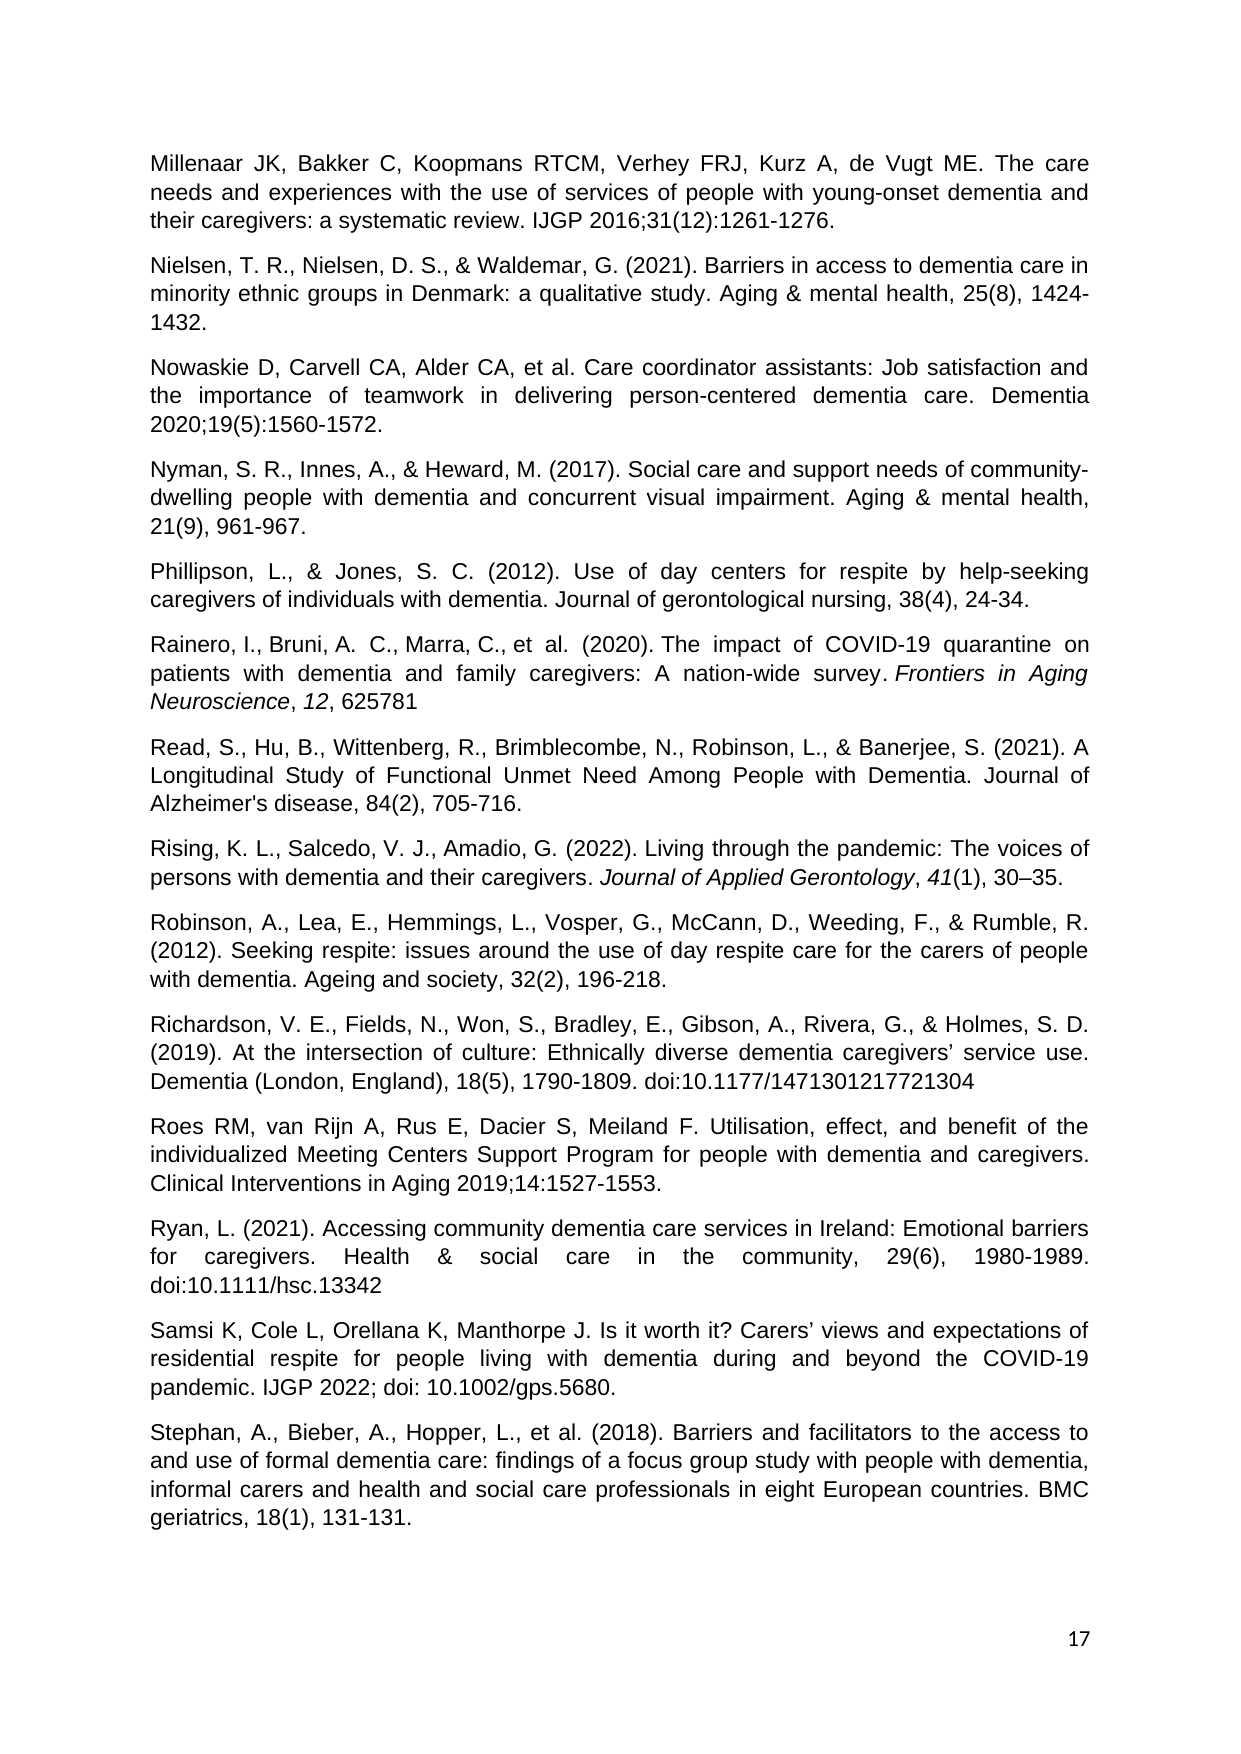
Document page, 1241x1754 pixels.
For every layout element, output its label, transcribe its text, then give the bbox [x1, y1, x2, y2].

text Rising, K. L., Salcedo, V. J., Amadio, G. (2022). Living through the pandemic: The voices of persons with dementia and their caregivers. Journal of Applied Gerontology, 41(1), 30–35. [150, 835, 1090, 890]
text Ryan, L. (2021). Accessing community dementia care services in Ireland: Emotional barriers for caregivers. Health & social care in the community, 29(6), 1980-1989. doi:10.1111/hsc.13342 [150, 1215, 1090, 1298]
text Nowaskie D, Carvell CA, Alder CA, et al. Care coordinator assistants: Job satisfaction and the importance of teamwork in delivering person-centered dementia care. Dementia 2020;19(5):1560-1572. [150, 354, 1090, 437]
text Rainero, I., Bruni, A. C., Marra, C., et al. (2020). The impact of COVID-19 quarantine on patients with dementia and family caregivers: A nation-wide survey. Frontiers in Aging Neuroscience, 12, 625781 [150, 631, 1090, 715]
text Robinson, A., Lea, E., Hemmings, L., Vosper, G., McCann, D., Weeding, F., & Rumble, R. (2012). Seeking respite: issues around the use of day respite care for the carers of people with dementia. Ageing and society, 32(2), 196-218. [150, 909, 1090, 992]
text Millenaar JK, Bakker C, Koopmans RTCM, Verhey FRJ, Kurz A, de Vugt ME. The care needs and experiences with the use of services of people with young-onset dementia and their caregivers: a systematic review. IJGP 2016;31(12):1261-1276. [150, 150, 1090, 233]
text Read, S., Hu, B., Wittenberg, R., Brimblecombe, N., Robinson, L., & Banerjee, S. (2021). A Longitudinal Study of Functional Unmet Need Among People with Dementia. Journal of Alzheimer's disease, 84(2), 705-716. [150, 733, 1090, 817]
text Nielsen, T. R., Nielsen, D. S., & Waldemar, G. (2021). Barriers in access to dementia care in minority ethnic groups in Denmark: a qualitative study. Aging & mental health, 25(8), 1424-1432. [150, 252, 1090, 335]
text Richardson, V. E., Fields, N., Won, S., Bradley, E., Gibson, A., Rivera, G., & Holmes, S. D. (2019). At the intersection of culture: Ethnically diverse dementia caregivers’ service use. Dementia (London, England), 18(5), 1790-1809. doi:10.1177/1471301217721304 [150, 1011, 1090, 1094]
text Stephan, A., Bieber, A., Hopper, L., et al. (2018). Barriers and facilitators to the access to and use of formal dementia care: findings of a focus group study with people with dementia, informal carers and health and social care professionals in eight European countries. BMC geriatrics, 18(1), 131-131. [150, 1419, 1090, 1531]
text Samsi K, Cole L, Orellana K, Manthorpe J. Is it worth it? Carers’ views and expectations of residential respite for people living with dementia during and beyond the COVID-19 pandemic. IJGP 2022; doi: 10.1002/gps.5680. [150, 1317, 1090, 1400]
text Phillipson, L., & Jones, S. C. (2012). Use of day centers for respite by help-seeking caregivers of individuals with dementia. Journal of gerontological nursing, 38(4), 24-34. [150, 558, 1090, 613]
text Roes RM, van Rijn A, Rus E, Dacier S, Meiland F. Utilisation, effect, and benefit of the individualized Meeting Centers Support Program for people with dementia and caregivers. Clinical Interventions in Aging 2019;14:1527-1553. [150, 1113, 1090, 1196]
text Nyman, S. R., Innes, A., & Heward, M. (2017). Social care and support needs of community-dwelling people with dementia and concurrent visual impairment. Aging & mental health, 21(9), 961-967. [150, 456, 1090, 539]
